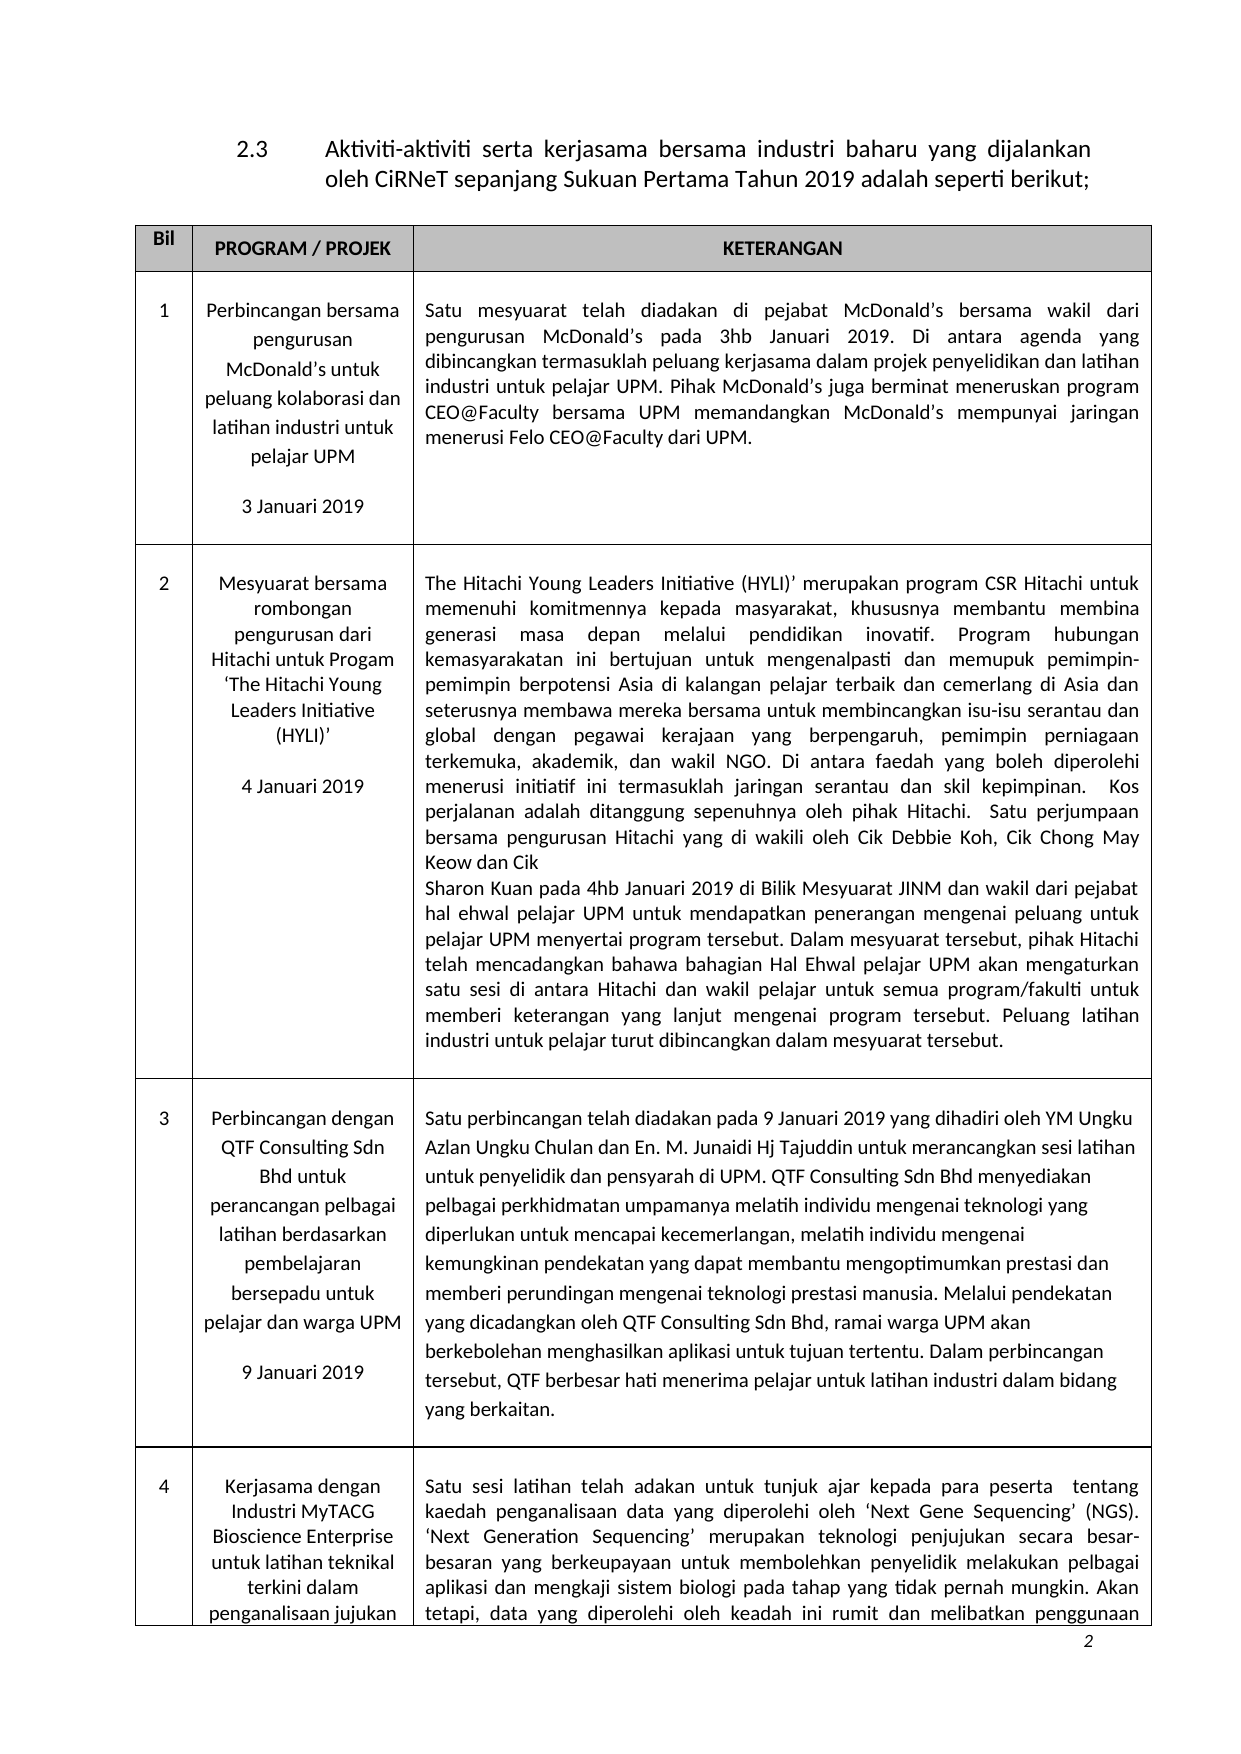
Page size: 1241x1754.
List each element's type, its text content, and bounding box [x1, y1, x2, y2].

list Aktiviti-aktiviti serta kerjasama bersama industri baharu yang dijalankan oleh CiRNeT sepanjang Sukuan Pertama Tahun 2019 adalah seperti berikut; [236, 133, 1093, 194]
table_cell 4 [136, 1448, 192, 1625]
table_cell Satu perbincangan telah diadakan pada 9 Januari 2019 yang dihadiri oleh YM Ungku Azlan Ungku Chulan dan En. M. Junaidi Hj Tajuddin untuk merancangkan sesi latihan untuk penyelidik dan pensyarah di UPM. QTF Consulting Sdn Bhd menyediakan pelbagai perkhidmatan umpamanya melatih individu mengenai teknologi yang diperlukan untuk mencapai kecemerlangan, melatih individu mengenai kemungkinan pendekatan yang dapat membantu mengoptimumkan prestasi dan memberi perundingan mengenai teknologi prestasi manusia. Melalui pendekatan yang dicadangkan oleh QTF Consulting Sdn Bhd, ramai warga UPM akan berkebolehan menghasilkan aplikasi untuk tujuan tertentu. Dalam perbincangan tersebut, QTF berbesar hati menerima pelajar untuk latihan industri dalam bidang yang berkaitan. [414, 1079, 1151, 1446]
table_cell 1 [136, 272, 192, 543]
table_cell The Hitachi Young Leaders Initiative (HYLI)’ merupakan program CSR Hitachi untuk memenuhi komitmennya kepada masyarakat, khususnya membantu membina generasi masa depan melalui pendidikan inovatif. Program hubungan kemasyarakatan ini bertujuan untuk mengenalpasti dan memupuk pemimpin-pemimpin berpotensi Asia di kalangan pelajar terbaik dan cemerlang di Asia dan seterusnya membawa mereka bersama untuk membincangkan isu-isu serantau dan global dengan pegawai kerajaan yang berpengaruh, pemimpin perniagaan terkemuka, akademik, dan wakil NGO. Di antara faedah yang boleh diperolehi menerusi initiatif ini termasuklah jaringan serantau dan skil kepimpinan. Kos perjalanan adalah ditanggung sepenuhnya oleh pihak Hitachi. Satu perjumpaan bersama pengurusan Hitachi yang di wakili oleh Cik Debbie Koh, Cik Chong May Keow dan Cik Sharon Kuan pada 4hb Januari 2019 di Bilik Mesyuarat JINM dan wakil dari pejabat hal ehwal pelajar UPM untuk mendapatkan penerangan mengenai peluang untuk pelajar UPM menyertai program tersebut. Dalam mesyuarat tersebut, pihak Hitachi telah mencadangkan bahawa bahagian Hal Ehwal pelajar UPM akan mengaturkan satu sesi di antara Hitachi dan wakil pelajar untuk semua program/fakulti untuk memberi keterangan yang lanjut mengenai program tersebut. Peluang latihan industri untuk pelajar turut dibincangkan dalam mesyuarat tersebut. [414, 545, 1151, 1078]
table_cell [414, 1448, 1151, 1625]
table_cell Mesyuarat bersama rombongan pengurusan dari Hitachi untuk Progam ‘The Hitachi Young Leaders Initiative (HYLI)’ 4 Januari 2019 [193, 545, 413, 1078]
table_cell Perbincangan dengan QTF Consulting Sdn Bhd untuk perancangan pelbagai latihan berdasarkan pembelajaran bersepadu untuk pelajar dan warga UPM 9 Januari 2019 [193, 1079, 413, 1446]
table_cell Perbincangan bersama pengurusan McDonald’s untuk peluang kolaborasi dan latihan industri untuk pelajar UPM 3 Januari 2019 [193, 272, 413, 543]
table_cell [193, 1448, 413, 1625]
table_header Bil [136, 226, 192, 271]
table_cell Satu mesyuarat telah diadakan di pejabat McDonald’s bersama wakil dari pengurusan McDonald’s pada 3hb Januari 2019. Di antara agenda yang dibincangkan termasuklah peluang kerjasama dalam projek penyelidikan dan latihan industri untuk pelajar UPM. Pihak McDonald’s juga berminat meneruskan program CEO@Faculty bersama UPM memandangkan McDonald’s mempunyai jaringan menerusi Felo CEO@Faculty dari UPM. [414, 272, 1151, 543]
table_header KETERANGAN [414, 226, 1151, 271]
table_cell 3 [136, 1079, 192, 1446]
table_header PROGRAM / PROJEK [193, 226, 413, 271]
table_cell 2 [136, 545, 192, 1078]
